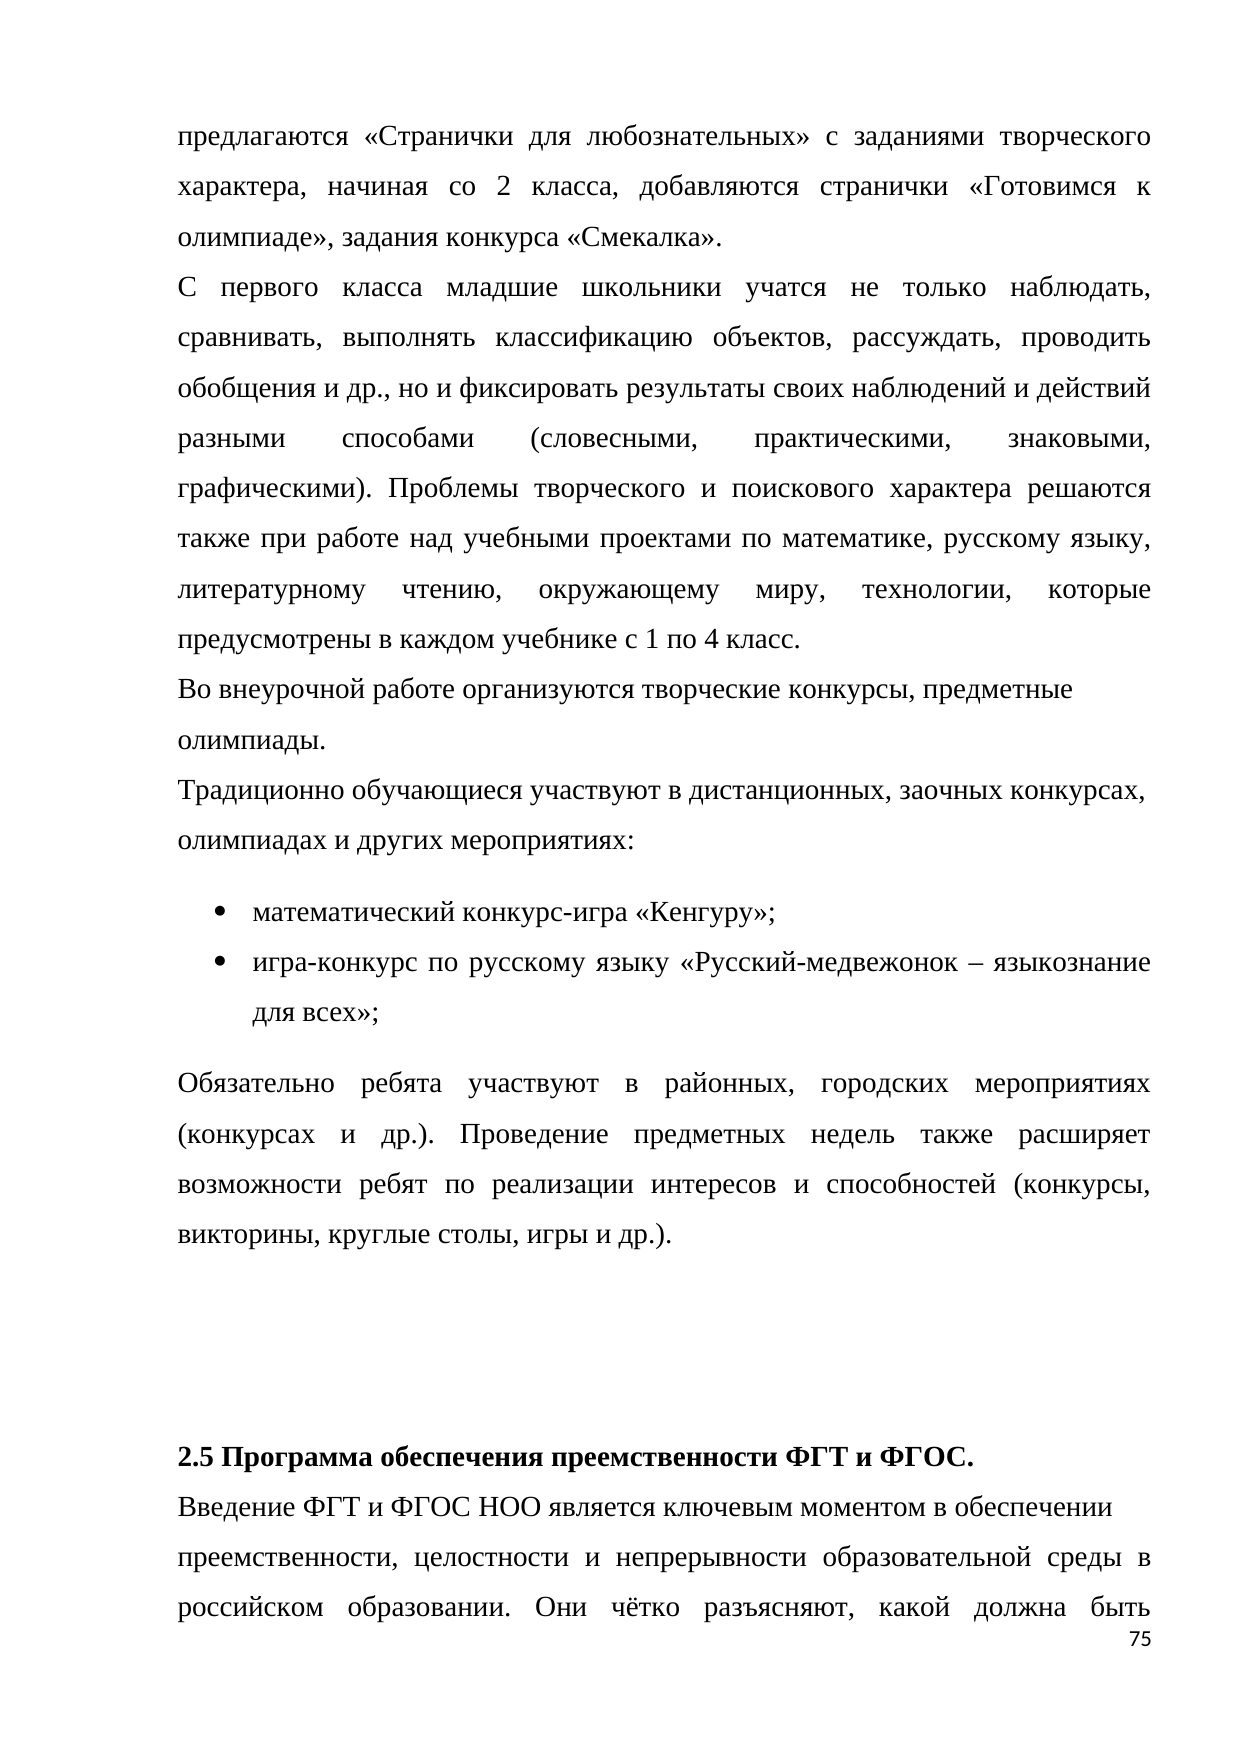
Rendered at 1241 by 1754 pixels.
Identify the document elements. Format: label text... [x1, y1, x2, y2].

text предлагаются «Странички для любознательных» с заданиями творческого характера, начиная со 2 класса, добавляются странички «Готовимся к олимпиаде», задания конкурса «Смекалка». [177, 118, 1152, 252]
text Традиционно обучающиеся участвуют в дистанционных, заочных конкурсах, [177, 772, 1152, 806]
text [177, 1539, 1152, 1623]
text Во внеурочной работе организуются творческие конкурсы, предметные [177, 672, 1152, 705]
text олимпиады. [177, 722, 1152, 755]
subtitle 2.5 Программа обеспечения преемственности ФГТ и ФГОС. [177, 1439, 1152, 1472]
text С первого класса младшие школьники учатся не только наблюдать, сравнивать, выполнять классификацию объектов, рассуждать, проводить обобщения и др., но и фиксировать результаты своих наблюдений и действий разными способами (словесными, практическими, знаковыми, графическими). Проблемы творческого и поискового характера решаются также при работе над учебными проектами по математике, русскому языку, литературному чтению, окружающему миру, технологии, которые предусмотрены в каждом учебнике с 1 по 4 класс. [177, 269, 1152, 655]
list игра-конкурс по русскому языку «Русский-медвежонок – языкознание для всех»; [215, 944, 1152, 1028]
text Введение ФГТ и ФГОС НОО является ключевым моментом в обеспечении [177, 1489, 1152, 1522]
text Обязательно ребята участвуют в районных, городских мероприятиях (конкурсах и др.). Проведение предметных недель также расширяет возможности ребят по реализации интересов и способностей (конкурсы, викторины, круглые столы, игры и др.). [177, 1066, 1152, 1250]
text олимпиадах и других мероприятиях: [177, 822, 1152, 856]
list математический конкурс-игра «Кенгуру»; [215, 894, 1152, 927]
